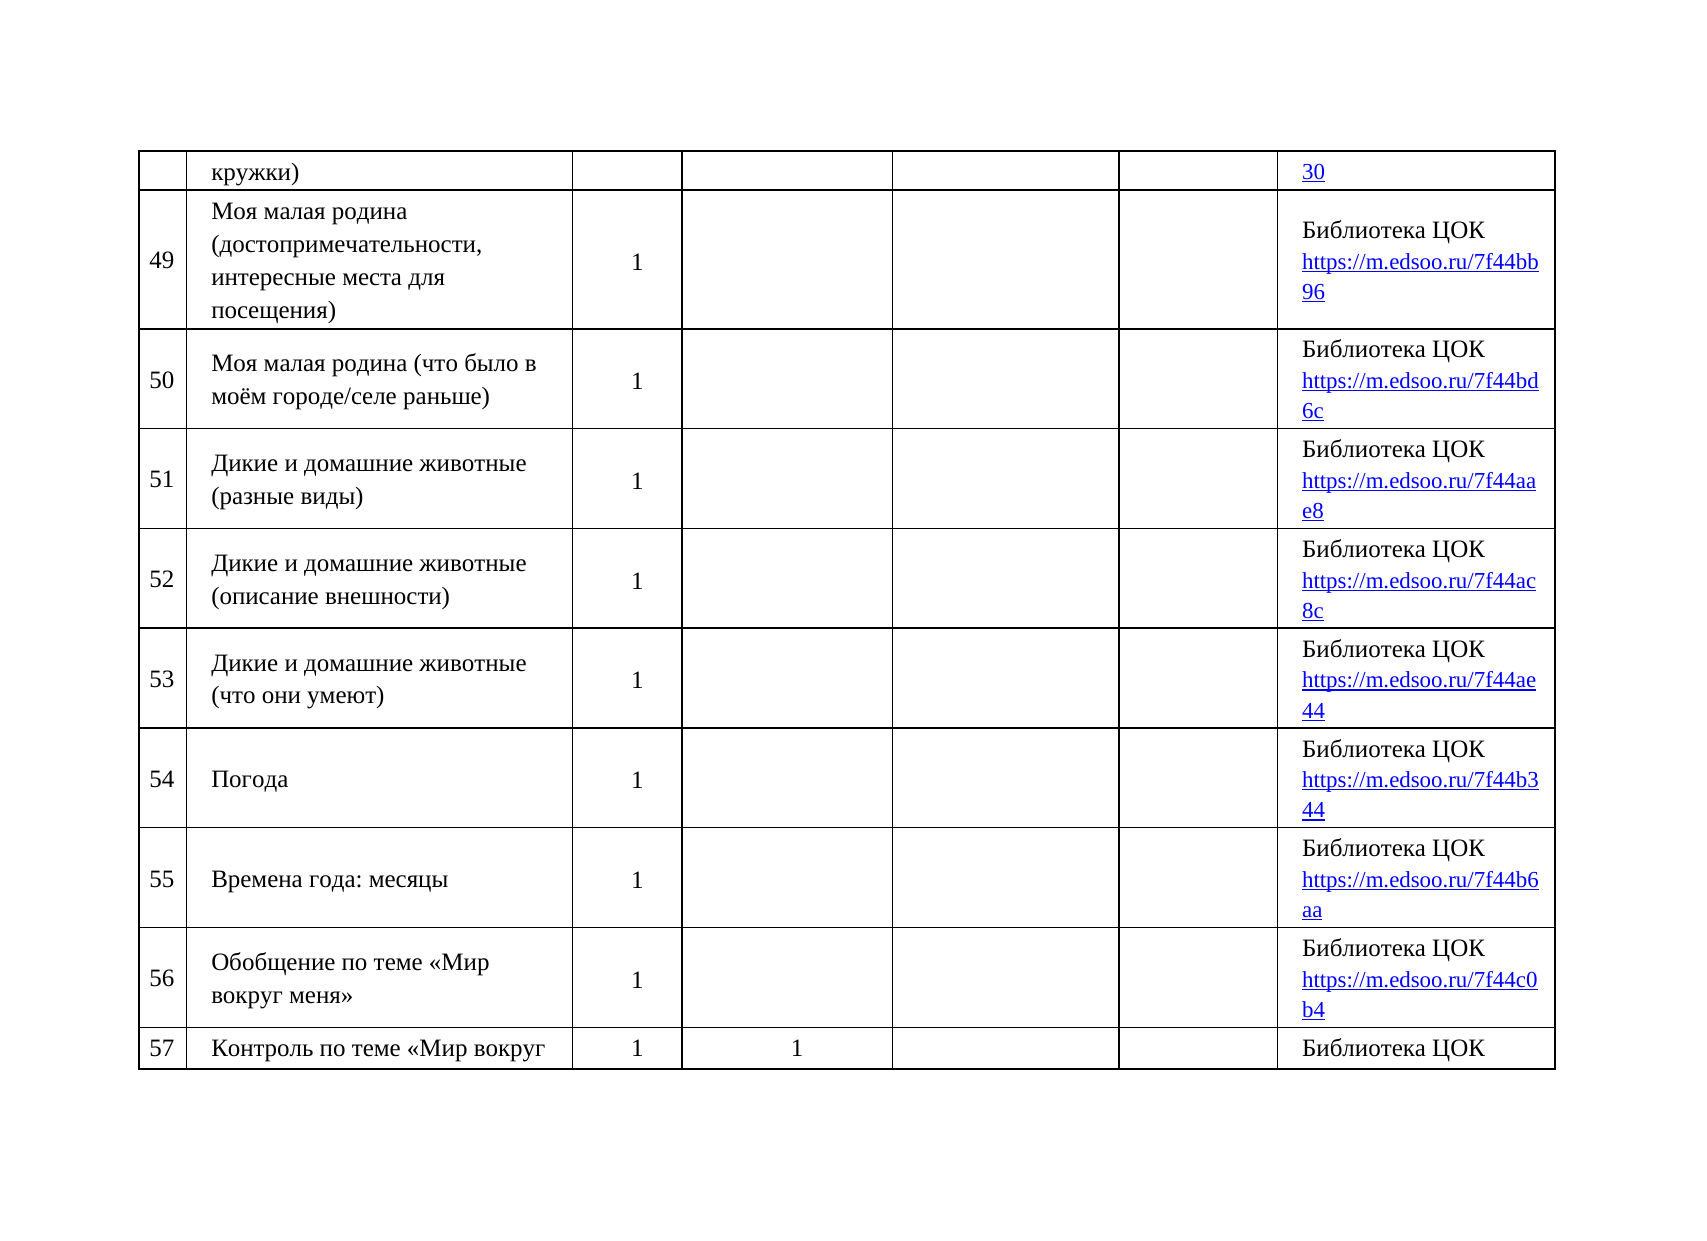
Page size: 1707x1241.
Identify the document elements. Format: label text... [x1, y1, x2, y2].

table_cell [187, 152, 572, 189]
table_cell Библиотека ЦОК https://m.edsoo.ru/7f44b344 [1278, 729, 1554, 827]
table_cell 1 [573, 928, 681, 1026]
table_cell [683, 529, 892, 627]
table_cell Обобщение по теме «Мир вокруг меня» [187, 928, 572, 1026]
table_cell 1 [573, 729, 681, 827]
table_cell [1278, 1028, 1554, 1068]
table_cell 1 [573, 429, 681, 527]
table_cell [683, 429, 892, 527]
table_cell Дикие и домашние животные (что они умеют) [187, 629, 572, 727]
table_cell 52 [140, 529, 186, 627]
table_cell [683, 191, 892, 328]
table_cell [893, 330, 1118, 428]
table_cell 51 [140, 429, 186, 527]
table_cell 56 [140, 928, 186, 1026]
table_cell [1120, 152, 1277, 189]
table_cell 1 [573, 191, 681, 328]
table_cell [893, 729, 1118, 827]
table_cell [683, 330, 892, 428]
table_cell Моя малая родина (что было в моём городе/селе раньше) [187, 330, 572, 428]
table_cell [1278, 152, 1554, 189]
table_cell 54 [140, 729, 186, 827]
table_cell Библиотека ЦОК https://m.edsoo.ru/7f44ae44 [1278, 629, 1554, 727]
table_cell [1120, 330, 1277, 428]
table_cell [1120, 828, 1277, 927]
table_cell 50 [140, 330, 186, 428]
table_cell [683, 152, 892, 189]
table_cell [1120, 928, 1277, 1026]
table_cell [893, 529, 1118, 627]
table_cell 48 [140, 152, 186, 189]
table_cell Библиотека ЦОК https://m.edsoo.ru/7f44aae8 [1278, 429, 1554, 527]
table_cell [683, 629, 892, 727]
table_cell Библиотека ЦОК https://m.edsoo.ru/7f44ac8c [1278, 529, 1554, 627]
table_cell 1 [573, 152, 681, 189]
table_cell 1 [573, 629, 681, 727]
table_cell Погода [187, 729, 572, 827]
table_cell [1120, 529, 1277, 627]
table_cell 1 [573, 1028, 681, 1068]
table_cell [1120, 629, 1277, 727]
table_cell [1278, 928, 1554, 1026]
table_cell [893, 1028, 1118, 1068]
table_cell Библиотека ЦОК https://m.edsoo.ru/7f44bd6c [1278, 330, 1554, 428]
table_cell 1 [683, 1028, 892, 1068]
table_cell Дикие и домашние животные (описание внешности) [187, 529, 572, 627]
table_cell [893, 629, 1118, 727]
table_cell [893, 191, 1118, 328]
table_cell [1120, 429, 1277, 527]
table_cell 55 [140, 828, 186, 927]
table_cell 53 [140, 629, 186, 727]
table_cell [893, 828, 1118, 927]
table_cell 49 [140, 191, 186, 328]
table_cell 57 [140, 1028, 186, 1068]
table_cell [683, 828, 892, 927]
table_cell [1120, 191, 1277, 328]
table_cell Библиотека ЦОК https://m.edsoo.ru/7f44b6aa [1278, 828, 1554, 927]
table_cell Библиотека ЦОК https://m.edsoo.ru/7f44bb96 [1278, 191, 1554, 328]
table_cell 1 [573, 828, 681, 927]
table_cell [683, 928, 892, 1026]
table_cell [1120, 729, 1277, 827]
table_cell Моя малая родина (достопримечательности, интересные места для посещения) [187, 191, 572, 328]
table_cell [1120, 1028, 1277, 1068]
table_cell Дикие и домашние животные (разные виды) [187, 429, 572, 527]
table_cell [187, 1028, 572, 1068]
table_cell [893, 152, 1118, 189]
table_cell [893, 928, 1118, 1026]
table_cell Времена года: месяцы [187, 828, 572, 927]
table_cell [683, 729, 892, 827]
table_cell 1 [573, 529, 681, 627]
table_cell 1 [573, 330, 681, 428]
table_cell [893, 429, 1118, 527]
